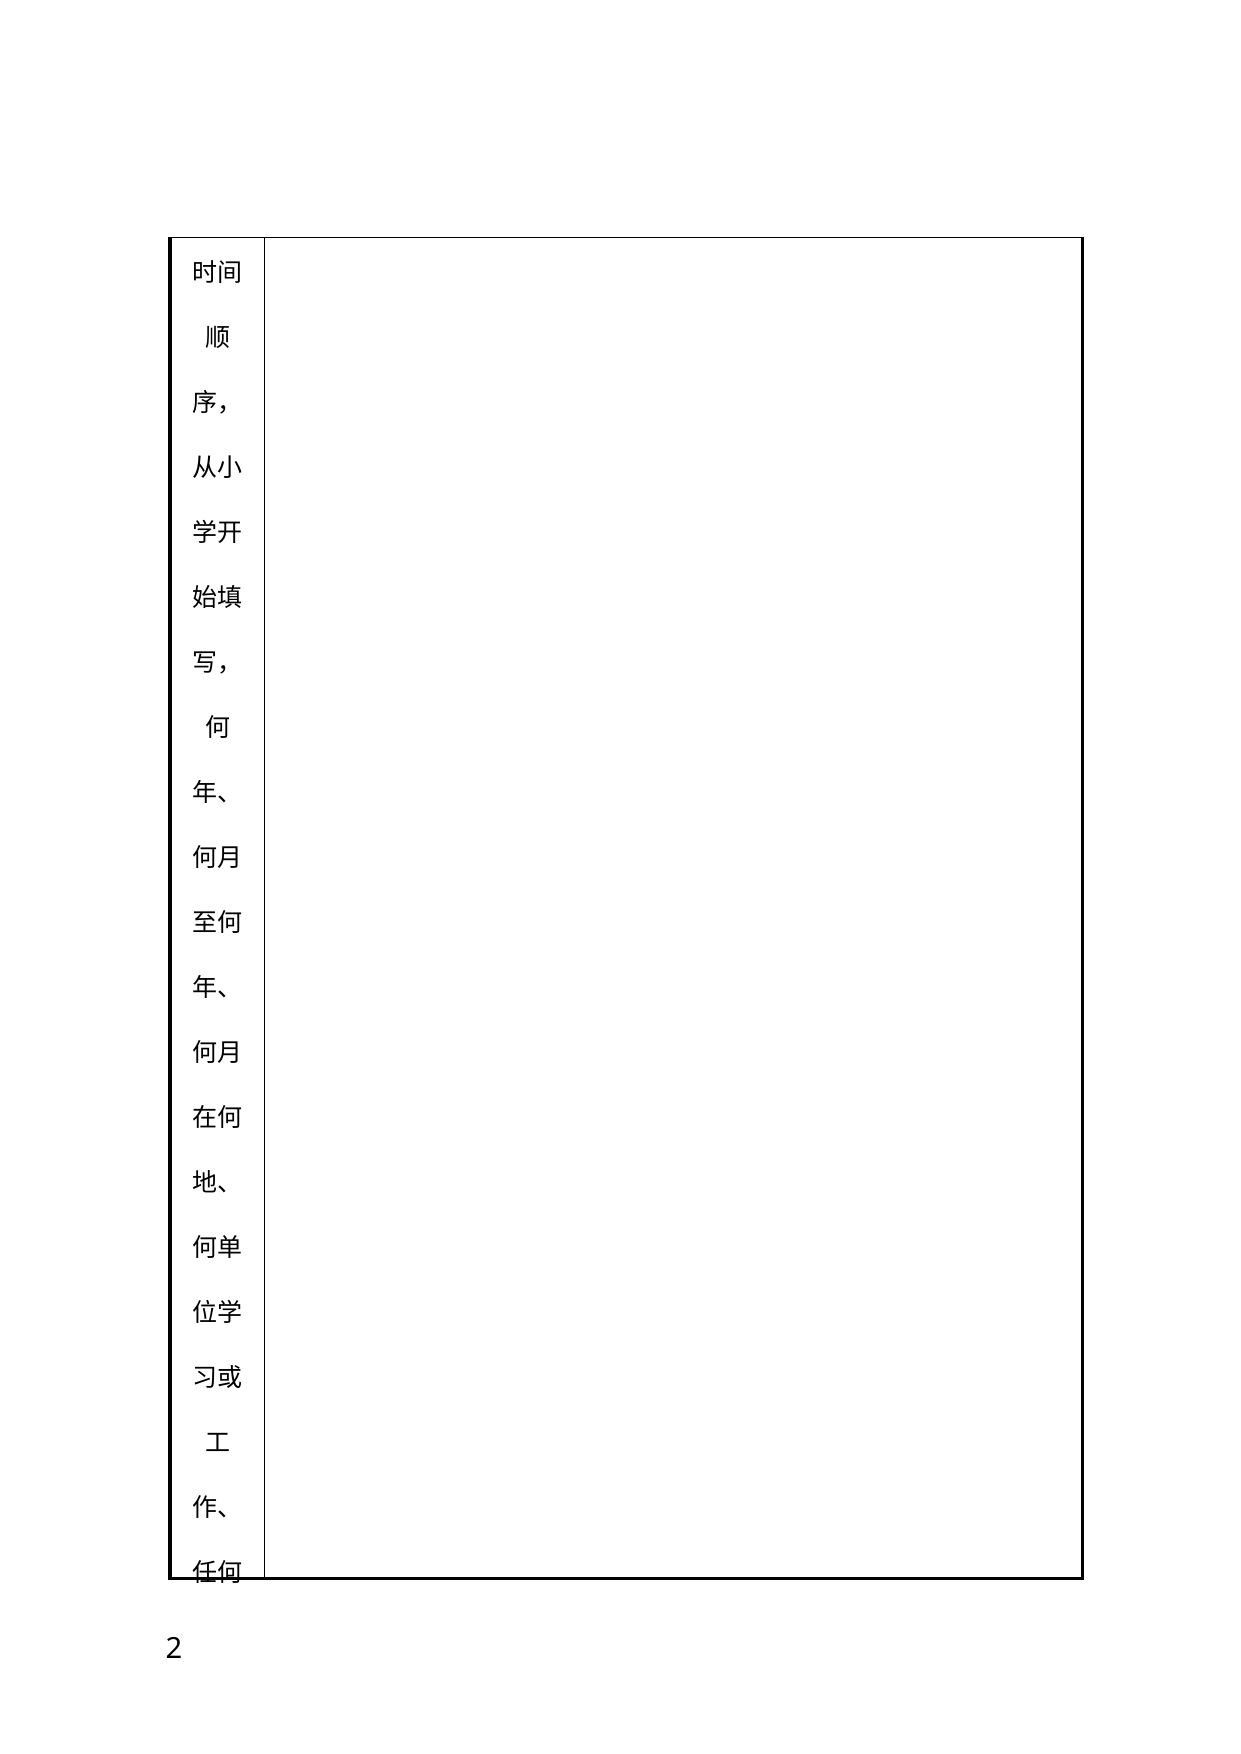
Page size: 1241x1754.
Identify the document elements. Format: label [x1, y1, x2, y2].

table_cell [172, 238, 264, 1577]
table_cell [265, 238, 1081, 1577]
